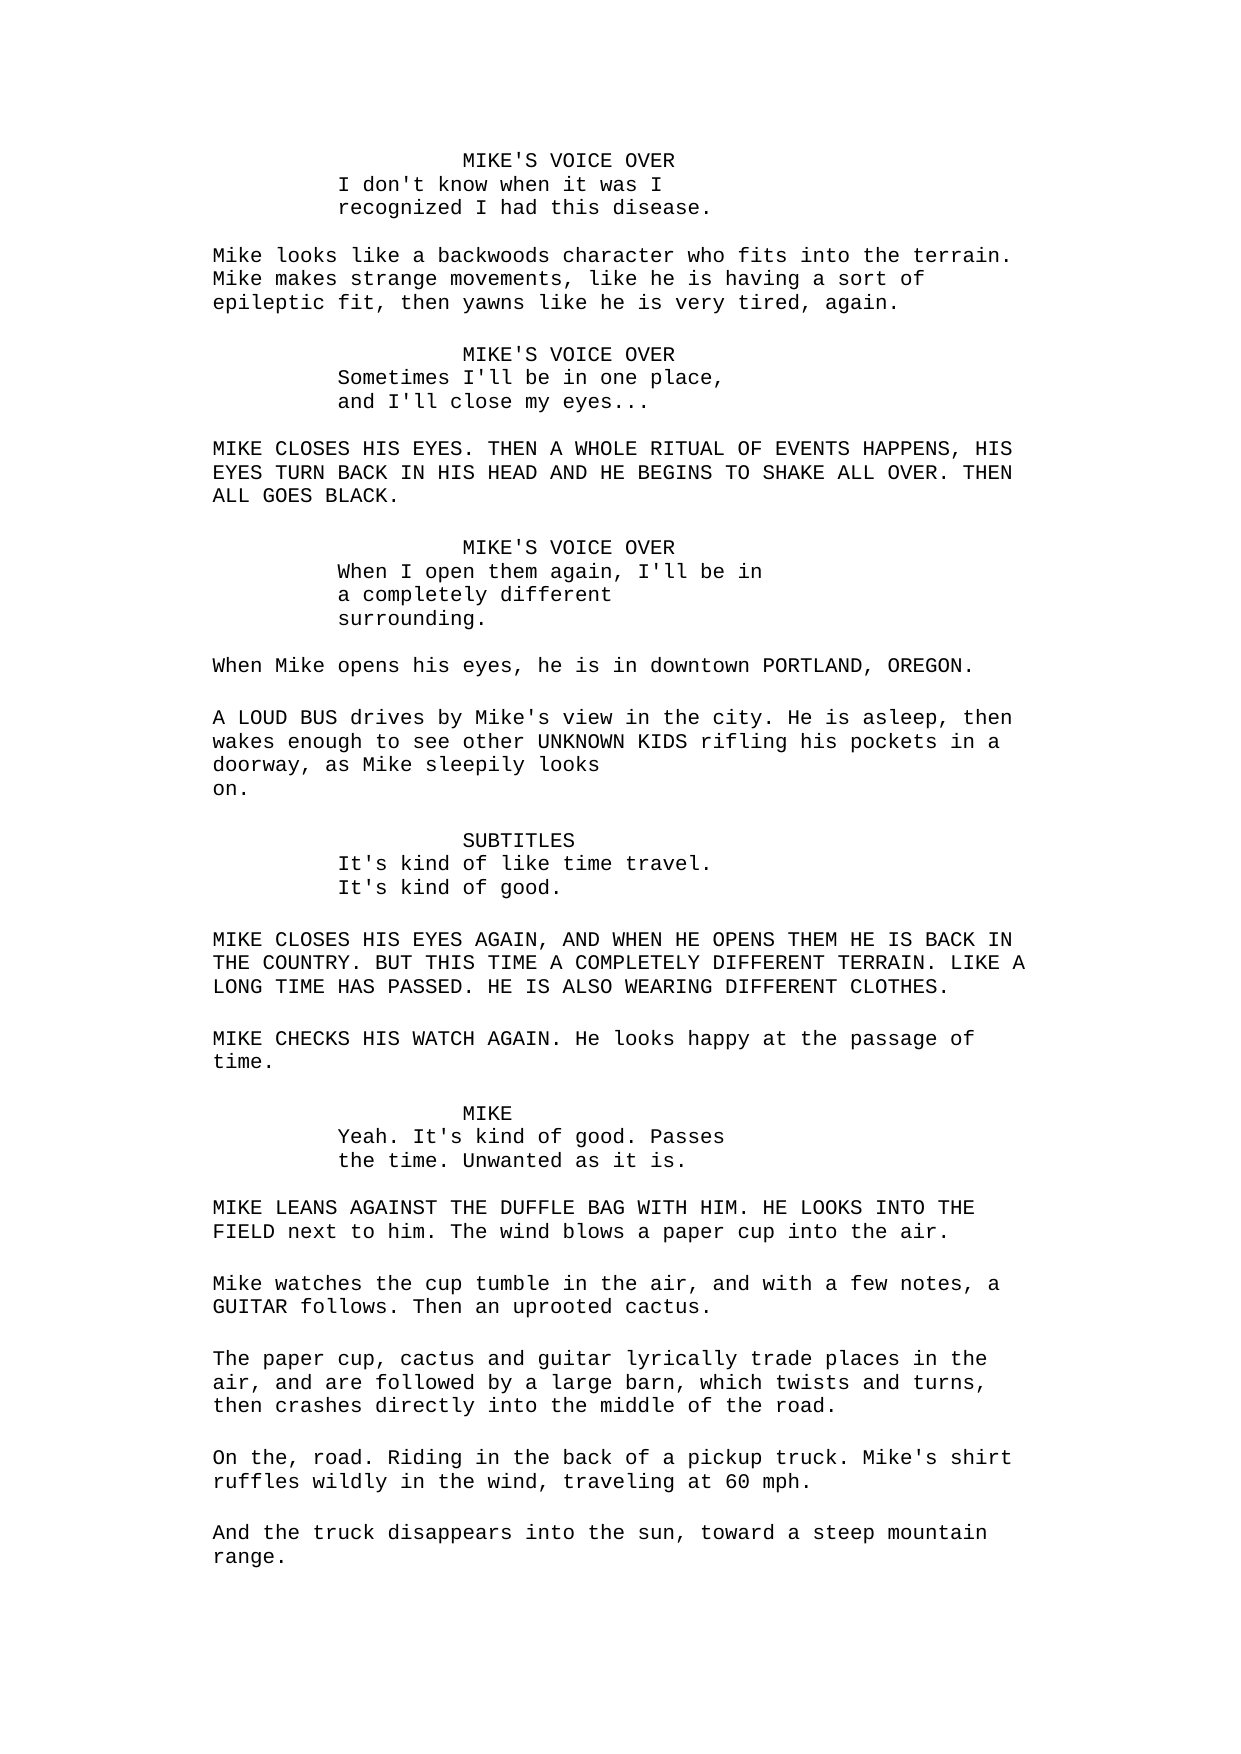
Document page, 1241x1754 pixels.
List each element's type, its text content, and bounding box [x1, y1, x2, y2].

text ruffles wildly in the wind, traveling at 60 mph. [150, 1471, 1090, 1494]
text a completely different [150, 584, 1090, 608]
text FIELD next to him. The wind blows a paper cup into the air. [150, 1221, 1090, 1245]
text doorway, as Mike sleepily looks [150, 754, 1090, 778]
text LONG TIME HAS PASSED. HE IS ALSO WEARING DIFFERENT CLOTHES. [150, 976, 1090, 999]
text time. [150, 1051, 1090, 1075]
text The paper cup, cactus and guitar lyrically trade places in the [150, 1348, 1090, 1372]
text then crashes directly into the middle of the road. [150, 1395, 1090, 1419]
text recognized I had this disease. [150, 197, 1090, 221]
text It's kind of like time travel. [150, 853, 1090, 877]
text Mike makes strange movements, like he is having a sort of [150, 268, 1090, 292]
text A LOUD BUS drives by Mike's view in the city. He is asleep, then [150, 707, 1090, 731]
text epileptic fit, then yawns like he is very tired, again. [150, 292, 1090, 316]
text MIKE'S VOICE OVER [150, 343, 1090, 367]
text When Mike opens his eyes, he is in downtown PORTLAND, OREGON. [150, 655, 1090, 679]
text EYES TURN BACK IN HIS HEAD AND HE BEGINS TO SHAKE ALL OVER. THEN [150, 462, 1090, 485]
text MIKE'S VOICE OVER [150, 537, 1090, 561]
text MIKE [150, 1103, 1090, 1126]
text wakes enough to see other UNKNOWN KIDS rifling his pockets in a [150, 731, 1090, 754]
text MIKE CHECKS HIS WATCH AGAIN. He looks happy at the passage of [150, 1027, 1090, 1051]
text surrounding. [150, 608, 1090, 632]
text air, and are followed by a large barn, which twists and turns, [150, 1372, 1090, 1395]
text ALL GOES BLACK. [150, 485, 1090, 509]
text on. [150, 778, 1090, 802]
text GUITAR follows. Then an uprooted cactus. [150, 1296, 1090, 1320]
text On the, road. Riding in the back of a pickup truck. Mike's shirt [150, 1447, 1090, 1471]
text and I'll close my eyes... [150, 391, 1090, 414]
text Mike watches the cup tumble in the air, and with a few notes, a [150, 1273, 1090, 1296]
text MIKE'S VOICE OVER [150, 150, 1090, 174]
text Mike looks like a backwoods character who fits into the terrain. [150, 244, 1090, 268]
text Yeah. It's kind of good. Passes [150, 1126, 1090, 1150]
text the time. Unwanted as it is. [150, 1150, 1090, 1174]
text And the truck disappears into the sun, toward a steep mountain [150, 1522, 1090, 1546]
text SUBTITLES [150, 829, 1090, 853]
text I don't know when it was I [150, 174, 1090, 197]
text It's kind of good. [150, 877, 1090, 901]
text THE COUNTRY. BUT THIS TIME A COMPLETELY DIFFERENT TERRAIN. LIKE A [150, 952, 1090, 976]
text MIKE LEANS AGAINST THE DUFFLE BAG WITH HIM. HE LOOKS INTO THE [150, 1197, 1090, 1221]
text MIKE CLOSES HIS EYES. THEN A WHOLE RITUAL OF EVENTS HAPPENS, HIS [150, 438, 1090, 462]
text Sometimes I'll be in one place, [150, 367, 1090, 391]
text When I open them again, I'll be in [150, 561, 1090, 584]
text range. [150, 1546, 1090, 1569]
text MIKE CLOSES HIS EYES AGAIN, AND WHEN HE OPENS THEM HE IS BACK IN [150, 928, 1090, 952]
